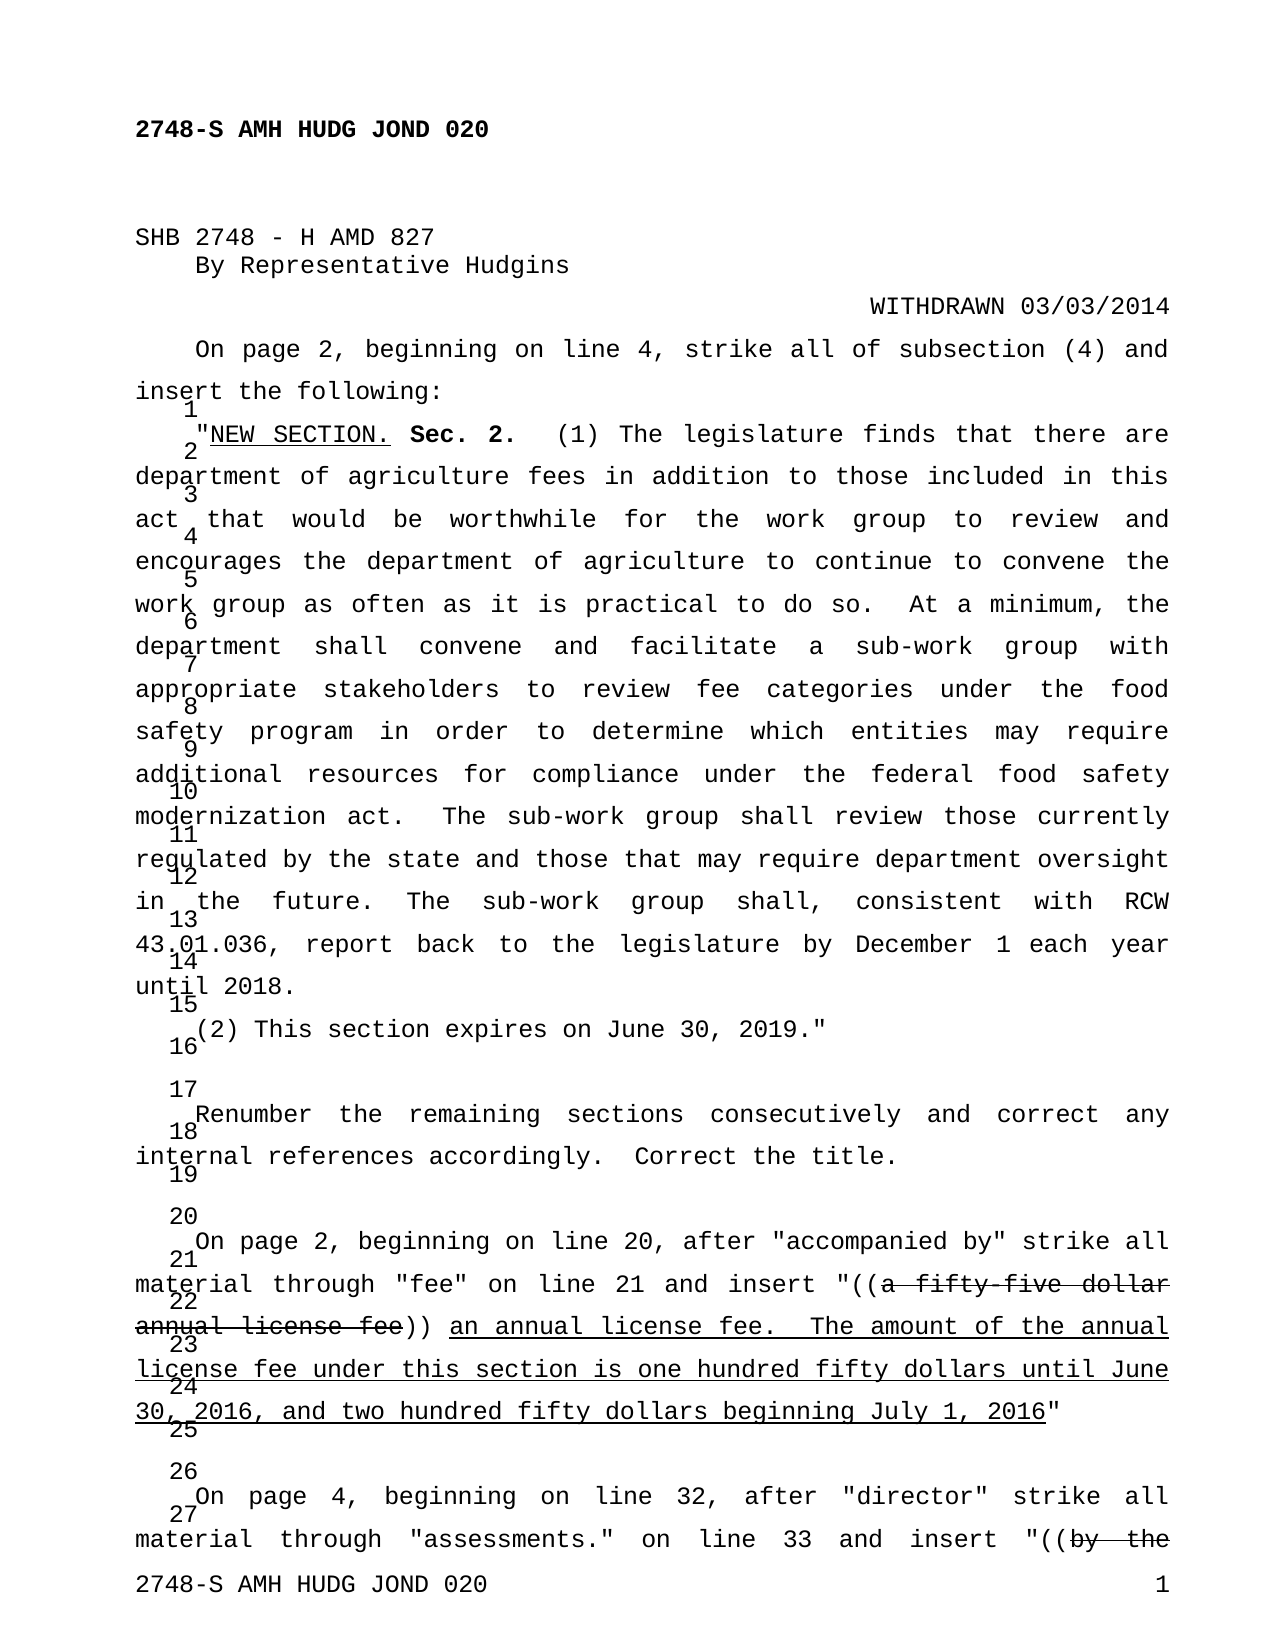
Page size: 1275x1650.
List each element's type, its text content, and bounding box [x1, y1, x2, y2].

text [135, 1471, 1170, 1556]
text - [135, 224, 1170, 252]
text On page 2, beginning on line 4, strike all of subsection (4) and insert the following: "NEW SECTION. Sec. 2. (1) The legislature finds that there are department of agriculture fees in addition to those included in this act that would be worthwhile for the work group to review and encourages the department of agriculture to continue to convene the work group as often as it is practical to do so. At a minimum, the department shall convene and facilitate a sub-work group with appropriate stakeholders to review fee categories under the food safety program in order to determine which entities may require additional resources for compliance under the federal food safety modernization act. The sub-work group shall review those currently regulated by the state and those that may require department oversight in the future. The sub-work group shall, consistent with RCW 43.01.036, report back to the legislature by December 1 each year until 2018. [135, 323, 1170, 1003]
text On page 2, beginning on line 20, after "accompanied by" strike all material through "fee" on line 21 and insert "((a fifty-five dollar annual license fee)) an annual license fee. The amount of the annual license fee under this section is one hundred fifty dollars until June 30, 2016, and two hundred fifty dollars beginning July 1, 2016" [135, 1216, 1170, 1428]
text Renumber the remaining sections consecutively and correct any internal references accordingly. Correct the title. [135, 1088, 1170, 1173]
text (2) This section expires on June 30, 2019." [135, 1003, 1170, 1046]
